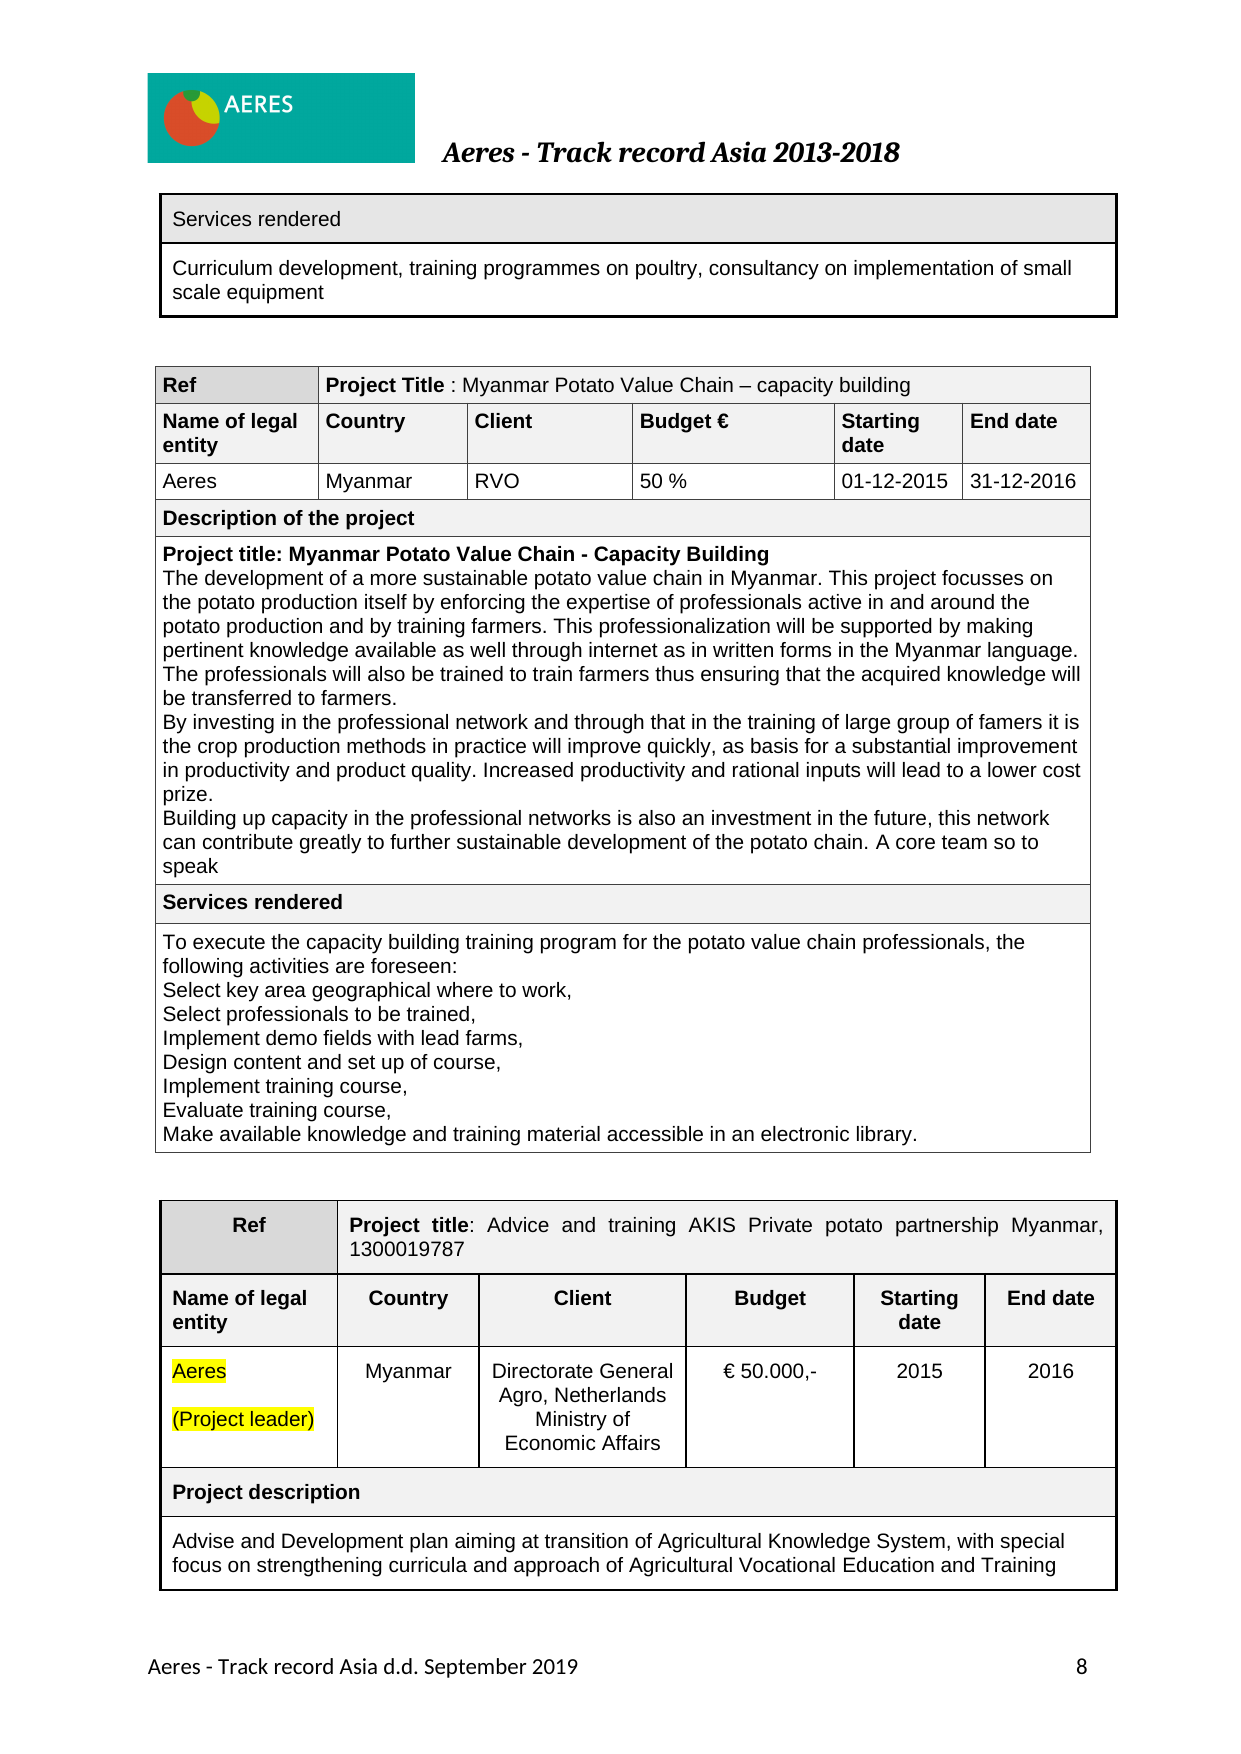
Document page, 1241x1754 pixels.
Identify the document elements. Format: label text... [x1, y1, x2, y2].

table_header Project title: Advice and training AKIS Private potato partnership Myanmar, 1300019787 [338, 1201, 1115, 1273]
table_cell To execute the capacity building training program for the potato value chain professionals, the following activities are foreseen: Select key area geographical where to work, Select professionals to be trained, Implement demo fields with lead farms, Design content and set up of course, Implement training course, Evaluate training course, Make available knowledge and training material accessible in an electronic library. [156, 924, 1090, 1151]
table_cell Services rendered [162, 195, 1115, 242]
table_cell 2016 [986, 1347, 1115, 1467]
table_cell Directorate General Agro, Netherlands Ministry of Economic Affairs [480, 1347, 685, 1467]
table_cell 31-12-2016 [963, 464, 1090, 499]
table_cell Advise and Development plan aiming at transition of Agricultural Knowledge System, with special focus on strengthening curricula and approach of Agricultural Vocational Education and Training [162, 1517, 1115, 1589]
table_cell Name of legal entity [156, 404, 318, 463]
table_cell Myanmar [338, 1347, 478, 1467]
table_cell 50 % [633, 464, 834, 499]
table_cell Project title: Myanmar Potato Value Chain - Capacity Building The development of a more sustainable potato value chain in Myanmar. This project focusses on the potato production itself by enforcing the expertise of professionals active in and around the potato production and by training farmers. This professionalization will be supported by making pertinent knowledge available as well through internet as in written forms in the Myanmar language. The professionals will also be trained to train farmers thus ensuring that the acquired knowledge will be transferred to farmers. By investing in the professional network and through that in the training of large group of famers it is the crop production methods in practice will improve quickly, as basis for a substantial improvement in productivity and product quality. Increased productivity and rational inputs will lead to a lower cost prize. Building up capacity in the professional networks is also an investment in the future, this network can contribute greatly to further sustainable development of the potato chain. A core team so to speak [156, 537, 1090, 883]
table_cell Curriculum development, training programmes on poultry, consultancy on implementation of small scale equipment [162, 244, 1115, 315]
picture [147, 73, 415, 163]
table_cell Starting date [835, 404, 962, 463]
table_cell Starting date [855, 1275, 984, 1346]
table_cell Budget € [633, 404, 834, 463]
table_cell 2015 [855, 1347, 984, 1467]
table_cell Aeres (Project leader) [162, 1347, 337, 1467]
table_cell Aeres [156, 464, 318, 499]
table_header Project Title : Myanmar Potato Value Chain – capacity building [319, 367, 1090, 403]
table_cell Country [338, 1275, 478, 1346]
table_cell Description of the project [156, 500, 1090, 536]
table_header Ref [156, 367, 318, 403]
table_cell Client [468, 404, 632, 463]
table_cell Country [319, 404, 467, 463]
table_cell End date [963, 404, 1090, 463]
table_cell Client [480, 1275, 685, 1346]
table_cell Name of legal entity [162, 1275, 337, 1346]
table_cell € 50.000,- [687, 1347, 853, 1467]
table_cell Myanmar [319, 464, 467, 499]
table_cell RVO [468, 464, 632, 499]
table_cell Services rendered [156, 885, 1090, 923]
table_cell Project description [162, 1468, 1115, 1516]
table_cell 01-12-2015 [835, 464, 962, 499]
table_cell Budget [687, 1275, 853, 1346]
table_cell End date [986, 1275, 1115, 1346]
table_header Ref [162, 1201, 337, 1273]
